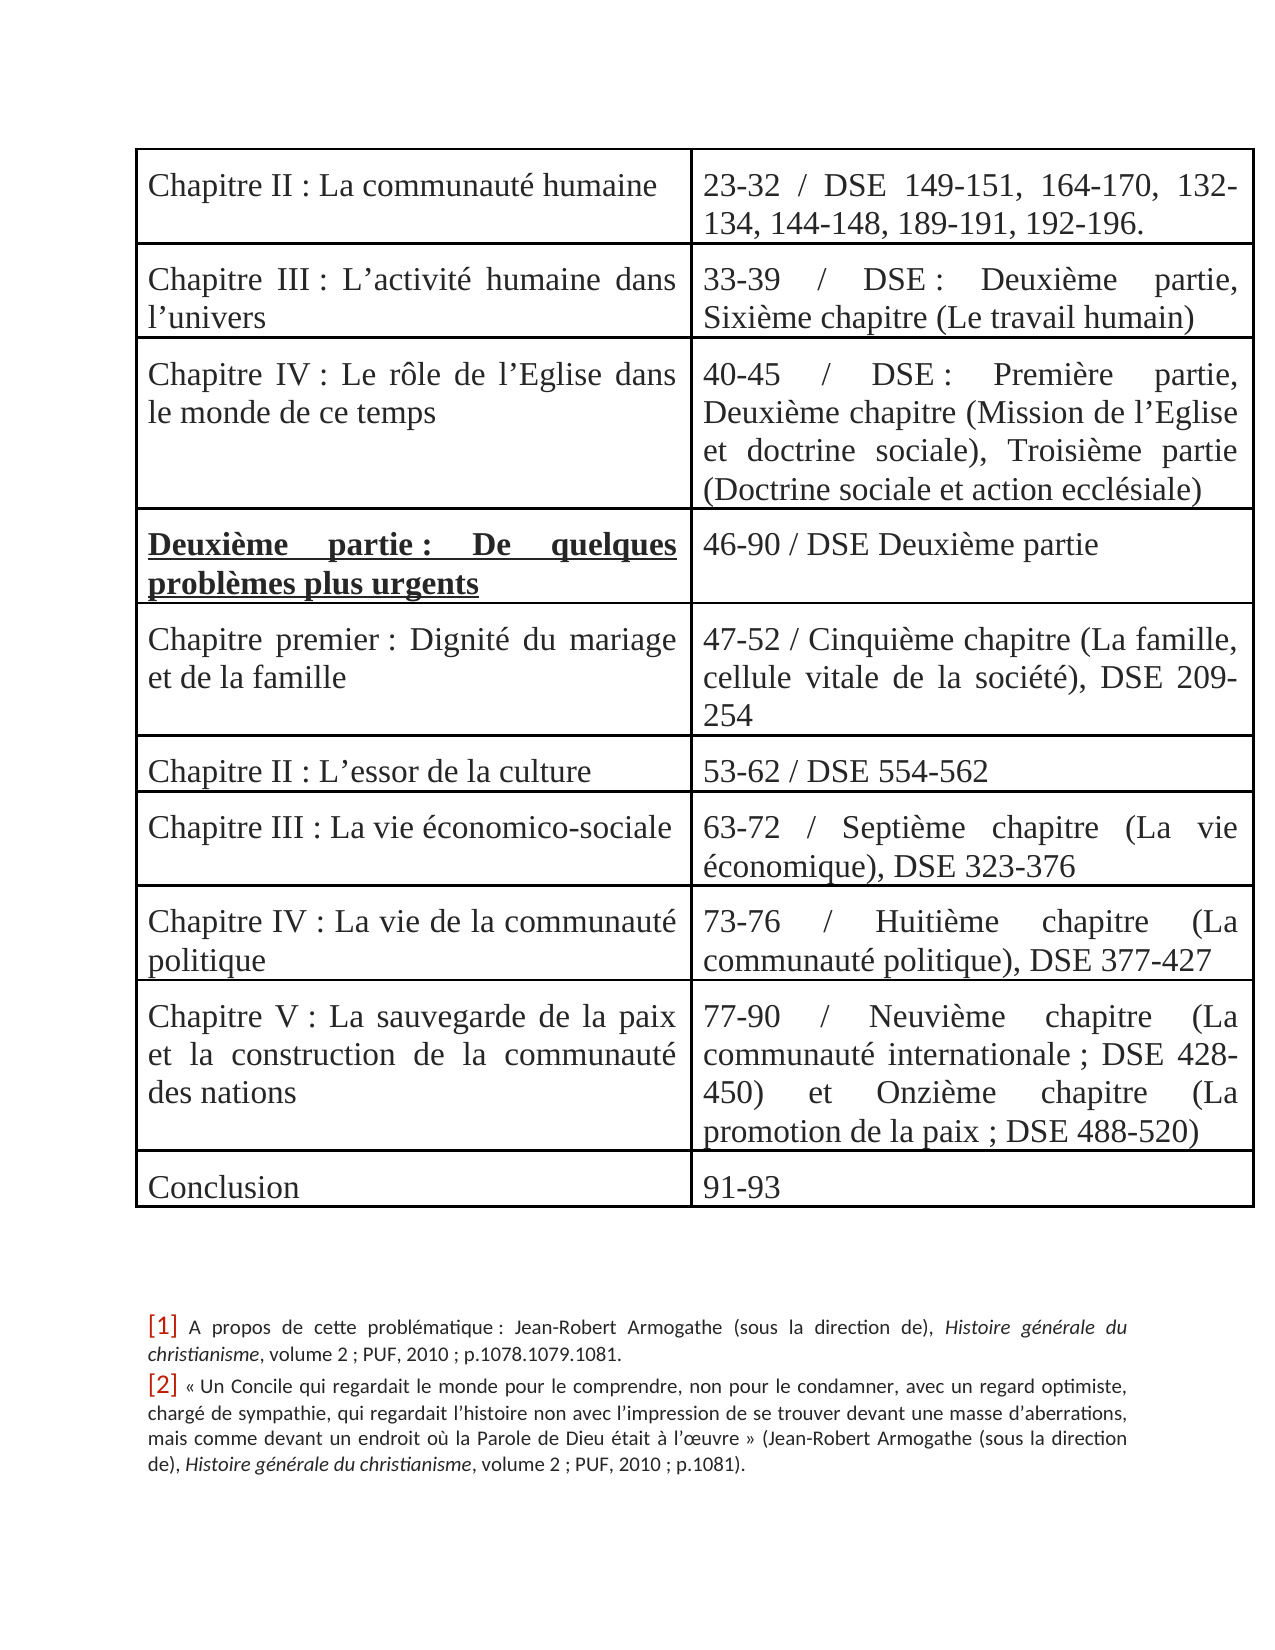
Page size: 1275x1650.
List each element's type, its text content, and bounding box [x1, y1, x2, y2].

table_cell Chapitre II : La communauté humaine [138, 150, 690, 242]
table_cell Chapitre premier : Dignité du mariage et de la famille [138, 604, 690, 734]
table_cell Chapitre IV : La vie de la communauté politique [138, 887, 690, 978]
table_cell 46-90 / DSE Deuxième partie [693, 510, 1252, 601]
table_cell 53-62 / DSE 554-562 [693, 737, 1252, 790]
table_cell Chapitre III : La vie économico-sociale [138, 793, 690, 884]
table_cell Chapitre V : La sauvegarde de la paix et la construction de la communauté des nations [138, 981, 690, 1149]
table_cell Chapitre II : L’essor de la culture [138, 737, 690, 790]
table_cell 23-32 / DSE 149-151, 164-170, 132-134, 144-148, 189-191, 192-196. [693, 150, 1252, 242]
text [2] « Un Concile qui regardait le monde pour le comprendre, non pour le condamner, avec un regard optimiste, chargé de sympathie, qui regardait l’histoire non avec l’impression de se trouver devant une masse d’aberrations, mais comme devant un endroit où la Parole de Dieu était à l’œuvre » (Jean-Robert Armogathe (sous la direction de), Histoire générale du christianisme, volume 2 ; PUF, 2010 ; p.1081). [148, 1367, 1127, 1476]
table_cell Chapitre III : L’activité humaine dans l’univers [138, 245, 690, 336]
table_cell 73-76 / Huitième chapitre (La communauté politique), DSE 377-427 [693, 887, 1252, 978]
table_cell 91-93 [693, 1152, 1252, 1205]
table_cell 33-39 / DSE : Deuxième partie, Sixième chapitre (Le travail humain) [693, 245, 1252, 336]
table_cell Chapitre IV : Le rôle de l’Eglise dans le monde de ce temps [138, 339, 690, 507]
table_cell 40-45 / DSE : Première partie, Deuxième chapitre (Mission de l’Eglise et doctrine sociale), Troisième partie (Doctrine sociale et action ecclésiale) [693, 339, 1252, 507]
table_cell 77-90 / Neuvième chapitre (La communauté internationale ; DSE 428-450) et Onzième chapitre (La promotion de la paix ; DSE 488-520) [693, 981, 1252, 1149]
table_cell Deuxième partie : De quelques problèmes plus urgents [138, 510, 690, 601]
table_cell 47-52 / Cinquième chapitre (La famille, cellule vitale de la société), DSE 209-254 [693, 604, 1252, 734]
text [1] A propos de cette problématique : Jean-Robert Armogathe (sous la direction de), Histoire générale du christianisme, volume 2 ; PUF, 2010 ; p.1078.1079.1081. [148, 1308, 1127, 1367]
table_cell Conclusion [138, 1152, 690, 1205]
table_cell 63-72 / Septième chapitre (La vie économique), DSE 323-376 [693, 793, 1252, 884]
